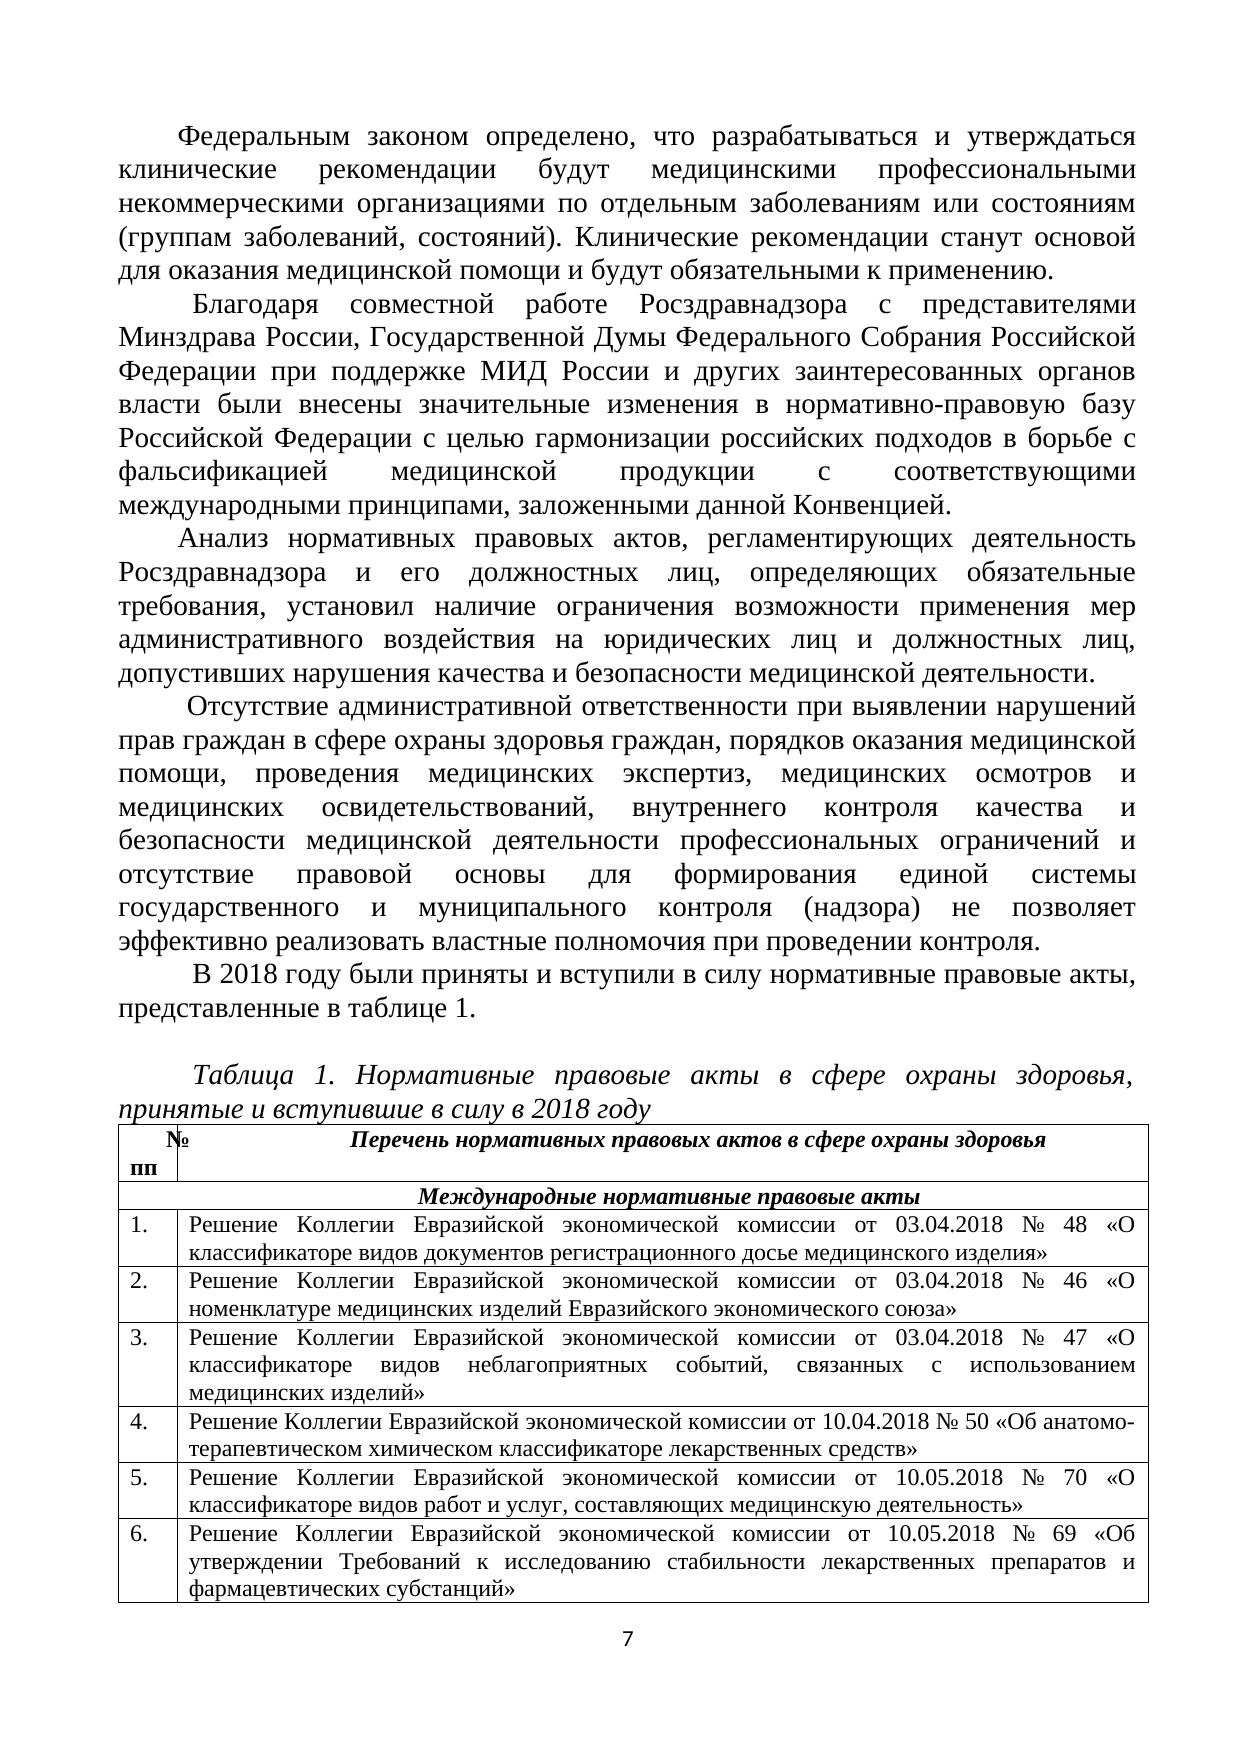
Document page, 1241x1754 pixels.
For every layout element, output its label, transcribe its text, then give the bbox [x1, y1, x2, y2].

text Отсутствие административной ответственности при выявлении нарушений прав граждан в сфере охраны здоровья граждан, порядков оказания медицинской помощи, проведения медицинских экспертиз, медицинских осмотров и медицинских освидетельствований, внутреннего контроля качества и безопасности медицинской деятельности профессиональных ограничений и отсутствие правовой основы для формирования единой системы государственного и муниципального контроля (надзора) не позволяет эффективно реализовать властные полномочия при проведении контроля. [118, 688, 1137, 957]
table_cell Решение Коллегии Евразийской экономической комиссии от 03.04.2018 № 47 «О классификаторе видов неблагоприятных событий, связанных с использованием медицинских изделий» [178, 1323, 1148, 1406]
text Анализ нормативных правовых актов, регламентирующих деятельность Росздравнадзора и его должностных лиц, определяющих обязательные требования, установил наличие ограничения возможности применения мер административного воздействия на юридических лиц и должностных лиц, допустивших нарушения качества и безопасности медицинской деятельности. [118, 521, 1137, 688]
table_cell 1. [119, 1210, 177, 1266]
table_cell Решение Коллегии Евразийской экономической комиссии от 10.05.2018 № 69 «Об утверждении Требований к исследованию стабильности лекарственных препаратов и фармацевтических субстанций» [178, 1519, 1148, 1602]
text Таблица 1. Нормативные правовые акты в сфере охраны здоровья, принятые и вступившие в силу в 2018 году [118, 1057, 1137, 1124]
table_cell 3. [119, 1323, 177, 1406]
table_cell Решение Коллегии Евразийской экономической комиссии от 03.04.2018 № 46 «О номенклатуре медицинских изделий Евразийского экономического союза» [178, 1267, 1148, 1322]
text Федеральным законом определено, что разрабатываться и утверждаться клинические рекомендации будут медицинскими профессиональными некоммерческими организациями по отдельным заболеваниям или состояниям (группам заболеваний, состояний). Клинические рекомендации станут основой для оказания медицинской помощи и будут обязательными к применению. [118, 118, 1137, 286]
table_cell Решение Коллегии Евразийской экономической комиссии от 10.04.2018 № 50 «Об анатомо-терапевтическом химическом классификаторе лекарственных средств» [178, 1407, 1148, 1462]
table_cell 5. [119, 1463, 177, 1518]
table_header Перечень нормативных правовых актов в сфере охраны здоровья [178, 1125, 1148, 1181]
table_cell 4. [119, 1407, 177, 1462]
table_cell Решение Коллегии Евразийской экономической комиссии от 03.04.2018 № 48 «О классификаторе видов документов регистрационного досье медицинского изделия» [178, 1210, 1148, 1266]
table_cell Международные нормативные правовые акты [119, 1182, 1148, 1209]
table_cell 6. [119, 1519, 177, 1602]
text В 2018 году были приняты и вступили в силу нормативные правовые акты, представленные в таблице 1. [118, 957, 1137, 1024]
table_header №пп [119, 1125, 177, 1181]
table_cell Решение Коллегии Евразийской экономической комиссии от 10.05.2018 № 70 «О классификаторе видов работ и услуг, составляющих медицинскую деятельность» [178, 1463, 1148, 1518]
table_cell 2. [119, 1267, 177, 1322]
text Благодаря совместной работе Росздравнадзора с представителями Минздрава России, Государственной Думы Федерального Собрания Российской Федерации при поддержке МИД России и других заинтересованных органов власти были внесены значительные изменения в нормативно-правовую базу Российской Федерации с целью гармонизации российских подходов в борьбе с фальсификацией медицинской продукции с соответствующими международными принципами, заложенными данной Конвенцией. [118, 286, 1137, 521]
